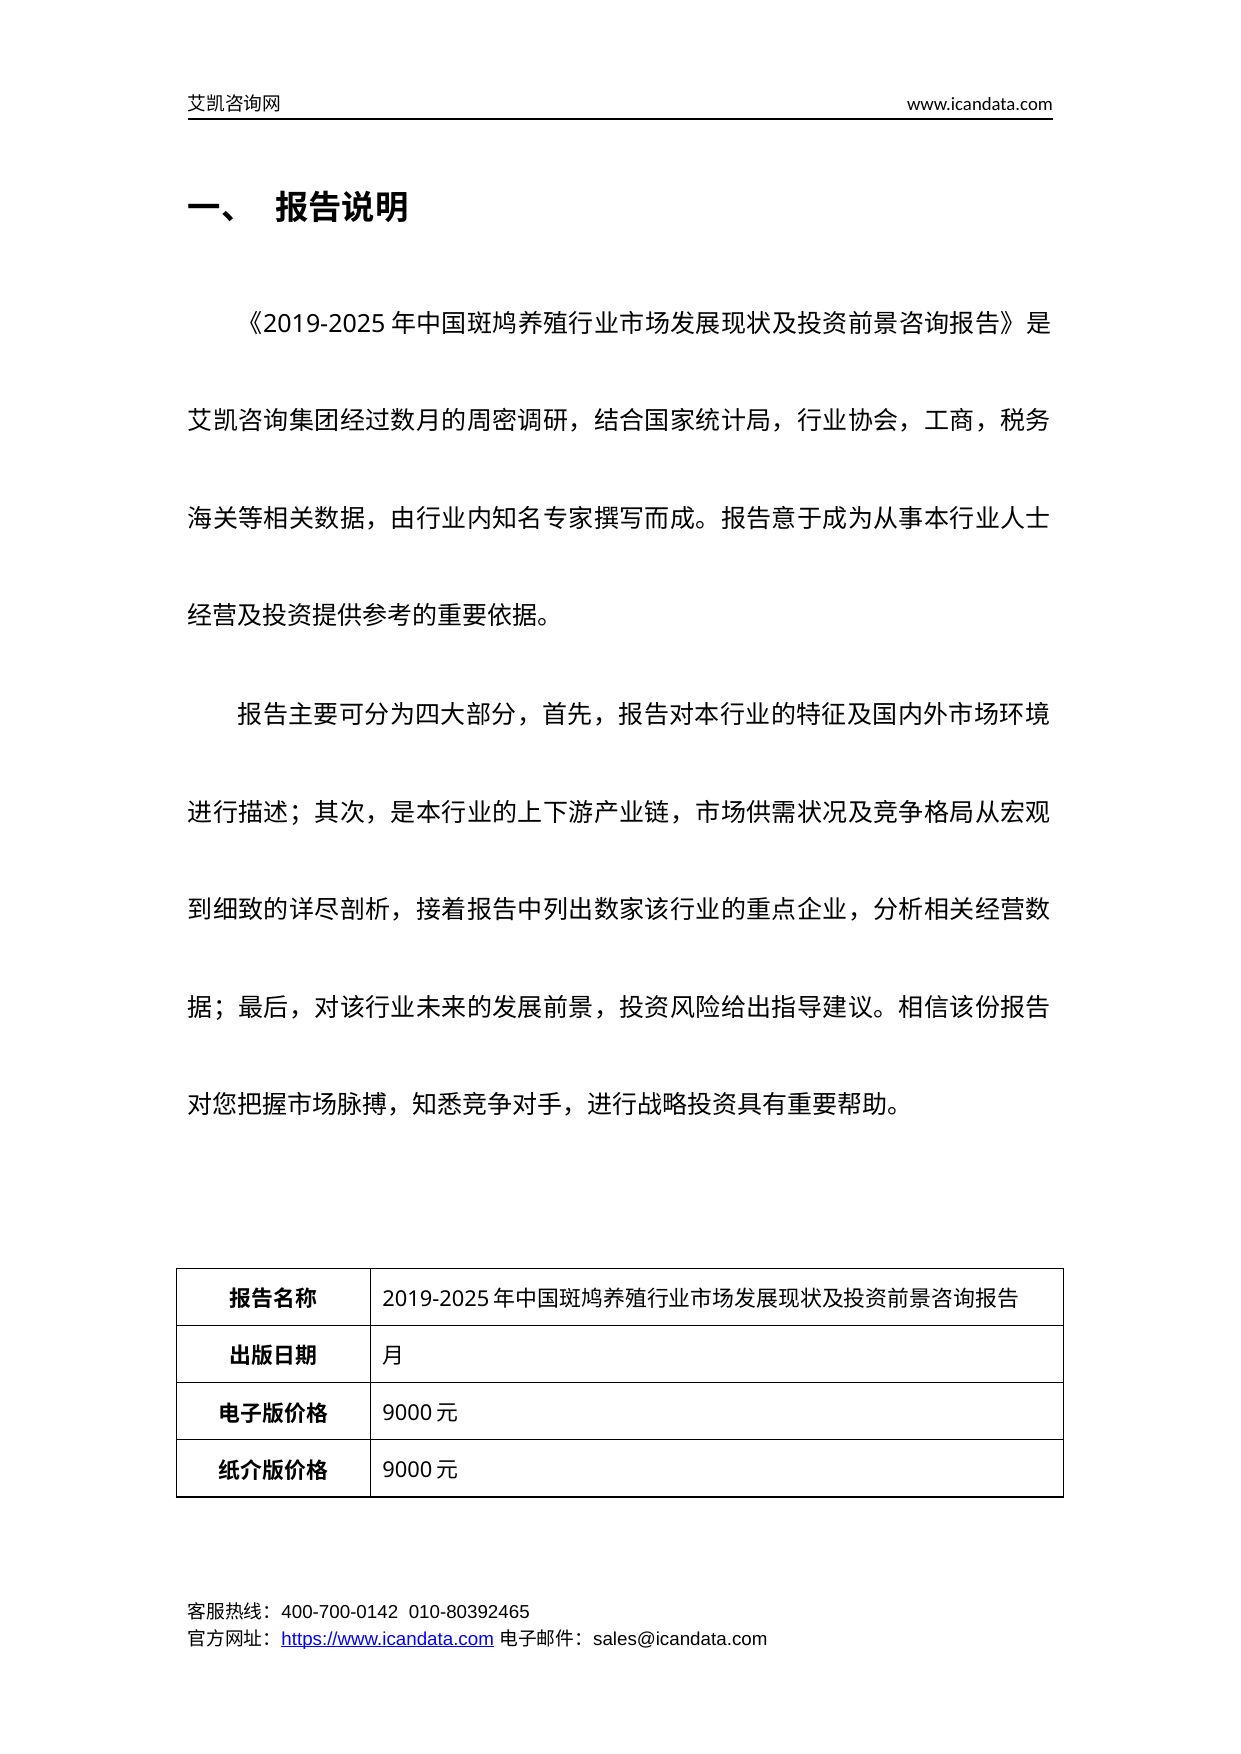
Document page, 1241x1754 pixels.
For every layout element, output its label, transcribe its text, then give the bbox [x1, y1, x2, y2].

text 《2019-2025年中国斑鸠养殖行业市场发展现状及投资前景咨询报告》是艾凯咨询集团经过数月的周密调研，结合国家统计局，行业协会，工商，税务海关等相关数据，由行业内知名专家撰写而成。报告意于成为从事本行业人士经营及投资提供参考的重要依据。 [187, 289, 1053, 646]
table_cell 纸介版价格 [177, 1440, 370, 1496]
table_header 2019-2025年中国斑鸠养殖行业市场发展现状及投资前景咨询报告 [371, 1269, 1063, 1325]
table_cell 电子版价格 [177, 1383, 370, 1439]
text 报告主要可分为四大部分，首先，报告对本行业的特征及国内外市场环境进行描述；其次，是本行业的上下游产业链，市场供需状况及竞争格局从宏观到细致的详尽剖析，接着报告中列出数家该行业的重点企业，分析相关经营数据；最后，对该行业未来的发展前景，投资风险给出指导建议。相信该份报告对您把握市场脉搏，知悉竞争对手，进行战略投资具有重要帮助。 [187, 681, 1053, 1136]
table_cell 月 [371, 1326, 1063, 1382]
table_cell 出版日期 [177, 1326, 370, 1382]
table_header 报告名称 [177, 1269, 370, 1325]
subtitle 报告说明 [187, 172, 1053, 237]
table_cell 9000元 [371, 1383, 1063, 1439]
table_cell 9000元 [371, 1440, 1063, 1496]
